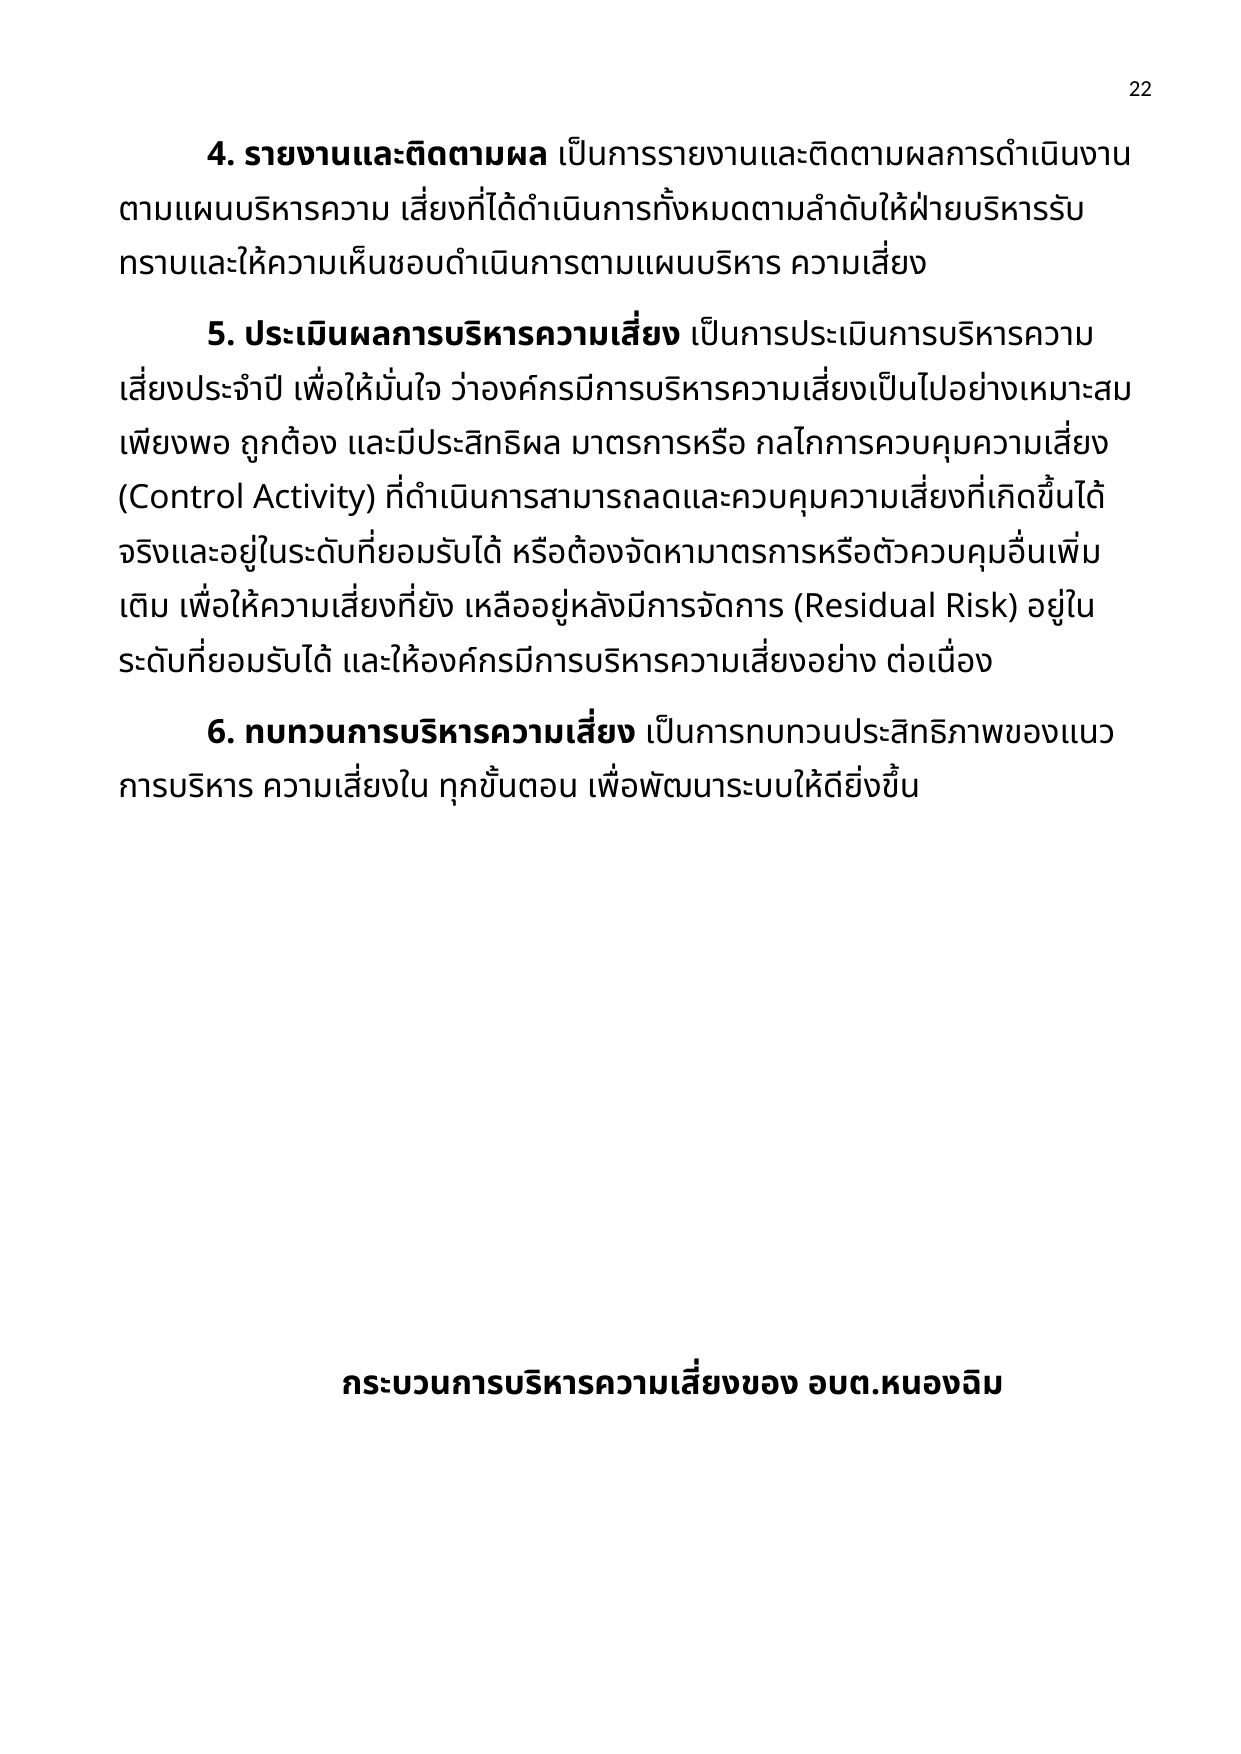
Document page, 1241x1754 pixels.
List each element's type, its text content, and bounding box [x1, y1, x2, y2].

text 5. ประเมินผลการบริหารความเสี่ยง เป็นการประเมินการบริหารความเสี่ยงประจำปี เพื่อให้มั่นใจ ว่าองค์กรมีการบริหารความเสี่ยงเป็นไปอย่างเหมาะสม เพียงพอ ถูกต้อง และมีประสิทธิผล มาตรการหรือ กลไกการควบคุมความเสี่ยง (Control Activity) ที่ดำเนินการสามารถลดและควบคุมความเสี่ยงที่เกิดขึ้นได้ จริงและอยู่ในระดับที่ยอมรับได้ หรือต้องจัดหามาตรการหรือตัวควบคุมอื่นเพิ่มเติม เพื่อให้ความเสี่ยงที่ยัง เหลืออยู่หลังมีการจัดการ (Residual Risk) อยู่ในระดับที่ยอมรับได้ และให้องค์กรมีการบริหารความเสี่ยงอย่าง ต่อเนื่อง [118, 310, 1152, 687]
text กระบวนการบริหารความเสี่ยงของ อบต.หนองฉิม [118, 1358, 1152, 1409]
text 4. รายงานและติดตามผล เป็นการรายงานและติดตามผลการดำเนินงานตามแผนบริหารความ เสี่ยงที่ได้ดำเนินการทั้งหมดตามลำดับให้ฝ่ายบริหารรับทราบและให้ความเห็นชอบดำเนินการตามแผนบริหาร ความเสี่ยง [118, 130, 1152, 289]
text 6. ทบทวนการบริหารความเสี่ยง เป็นการทบทวนประสิทธิภาพของแนวการบริหาร ความเสี่ยงใน ทุกขั้นตอน เพื่อพัฒนาระบบให้ดียิ่งขึ้น [118, 708, 1152, 813]
